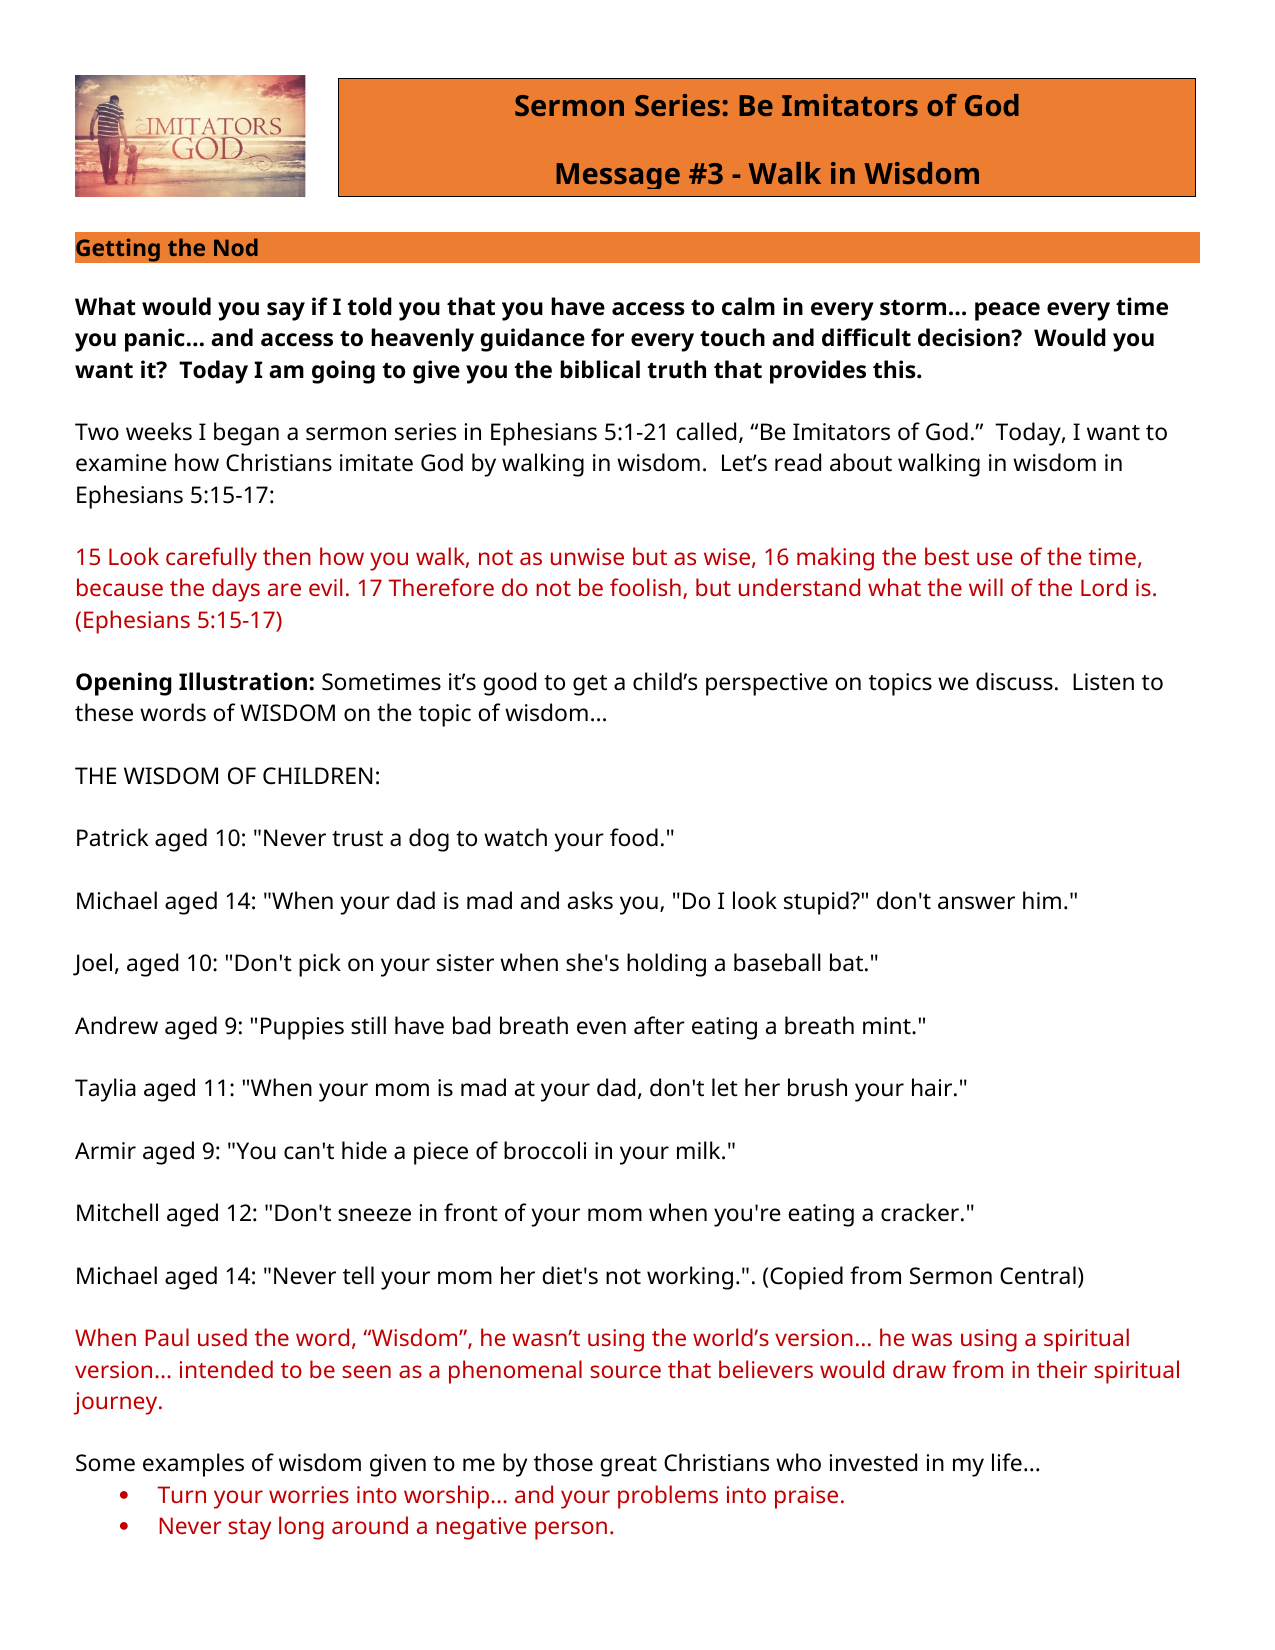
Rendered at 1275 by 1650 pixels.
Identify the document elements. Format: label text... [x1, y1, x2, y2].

list Never stay long around a negative person. [120, 1510, 1200, 1541]
text Mitchell aged 12: "Don't sneeze in front of your mom when you're eating a cracker." [75, 1197, 1200, 1228]
text When Paul used the word, “Wisdom”, he wasn’t using the world’s version… he was using a spiritual version… intended to be seen as a phenomenal source that believers would draw from in their spiritual journey. [75, 1322, 1200, 1416]
text Getting the Nod [75, 232, 1200, 263]
text Michael aged 14: "When your dad is mad and asks you, "Do I look stupid?" don't answer him." [75, 885, 1200, 916]
text Joel, aged 10: "Don't pick on your sister when she's holding a baseball bat." [75, 947, 1200, 978]
text Patrick aged 10: "Never trust a dog to watch your food." [75, 822, 1200, 853]
text Michael aged 14: "Never tell your mom her diet's not working.". (Copied from Sermon Central) [75, 1260, 1200, 1291]
text Andrew aged 9: "Puppies still have bad breath even after eating a breath mint." [75, 1010, 1200, 1041]
list Turn your worries into worship… and your problems into praise. [120, 1478, 1200, 1510]
text Armir aged 9: "You can't hide a piece of broccoli in your milk." [75, 1135, 1200, 1166]
text 15 Look carefully then how you walk, not as unwise but as wise, 16 making the best use of the time, because the days are evil. 17 Therefore do not be foolish, but understand what the will of the Lord is. (Ephesians 5:15-17) [75, 541, 1200, 635]
text Taylia aged 11: "When your mom is mad at your dad, don't let her brush your hair." [75, 1072, 1200, 1103]
picture [75, 75, 306, 197]
text THE WISDOM OF CHILDREN: [75, 760, 1200, 791]
text What would you say if I told you that you have access to calm in every storm… peace every time you panic… and access to heavenly guidance for every touch and difficult decision? Would you want it? Today I am going to give you the biblical truth that provides this. [75, 291, 1200, 385]
text Two weeks I began a sermon series in Ephesians 5:1-21 called, “Be Imitators of God.” Today, I want to examine how Christians imitate God by walking in wisdom. Let’s read about walking in wisdom in Ephesians 5:15-17: [75, 416, 1200, 510]
text Some examples of wisdom given to me by those great Christians who invested in my life… [75, 1447, 1200, 1478]
text Opening Illustration: Sometimes it’s good to get a child’s perspective on topics we discuss. Listen to these words of WISDOM on the topic of wisdom… [75, 666, 1200, 728]
